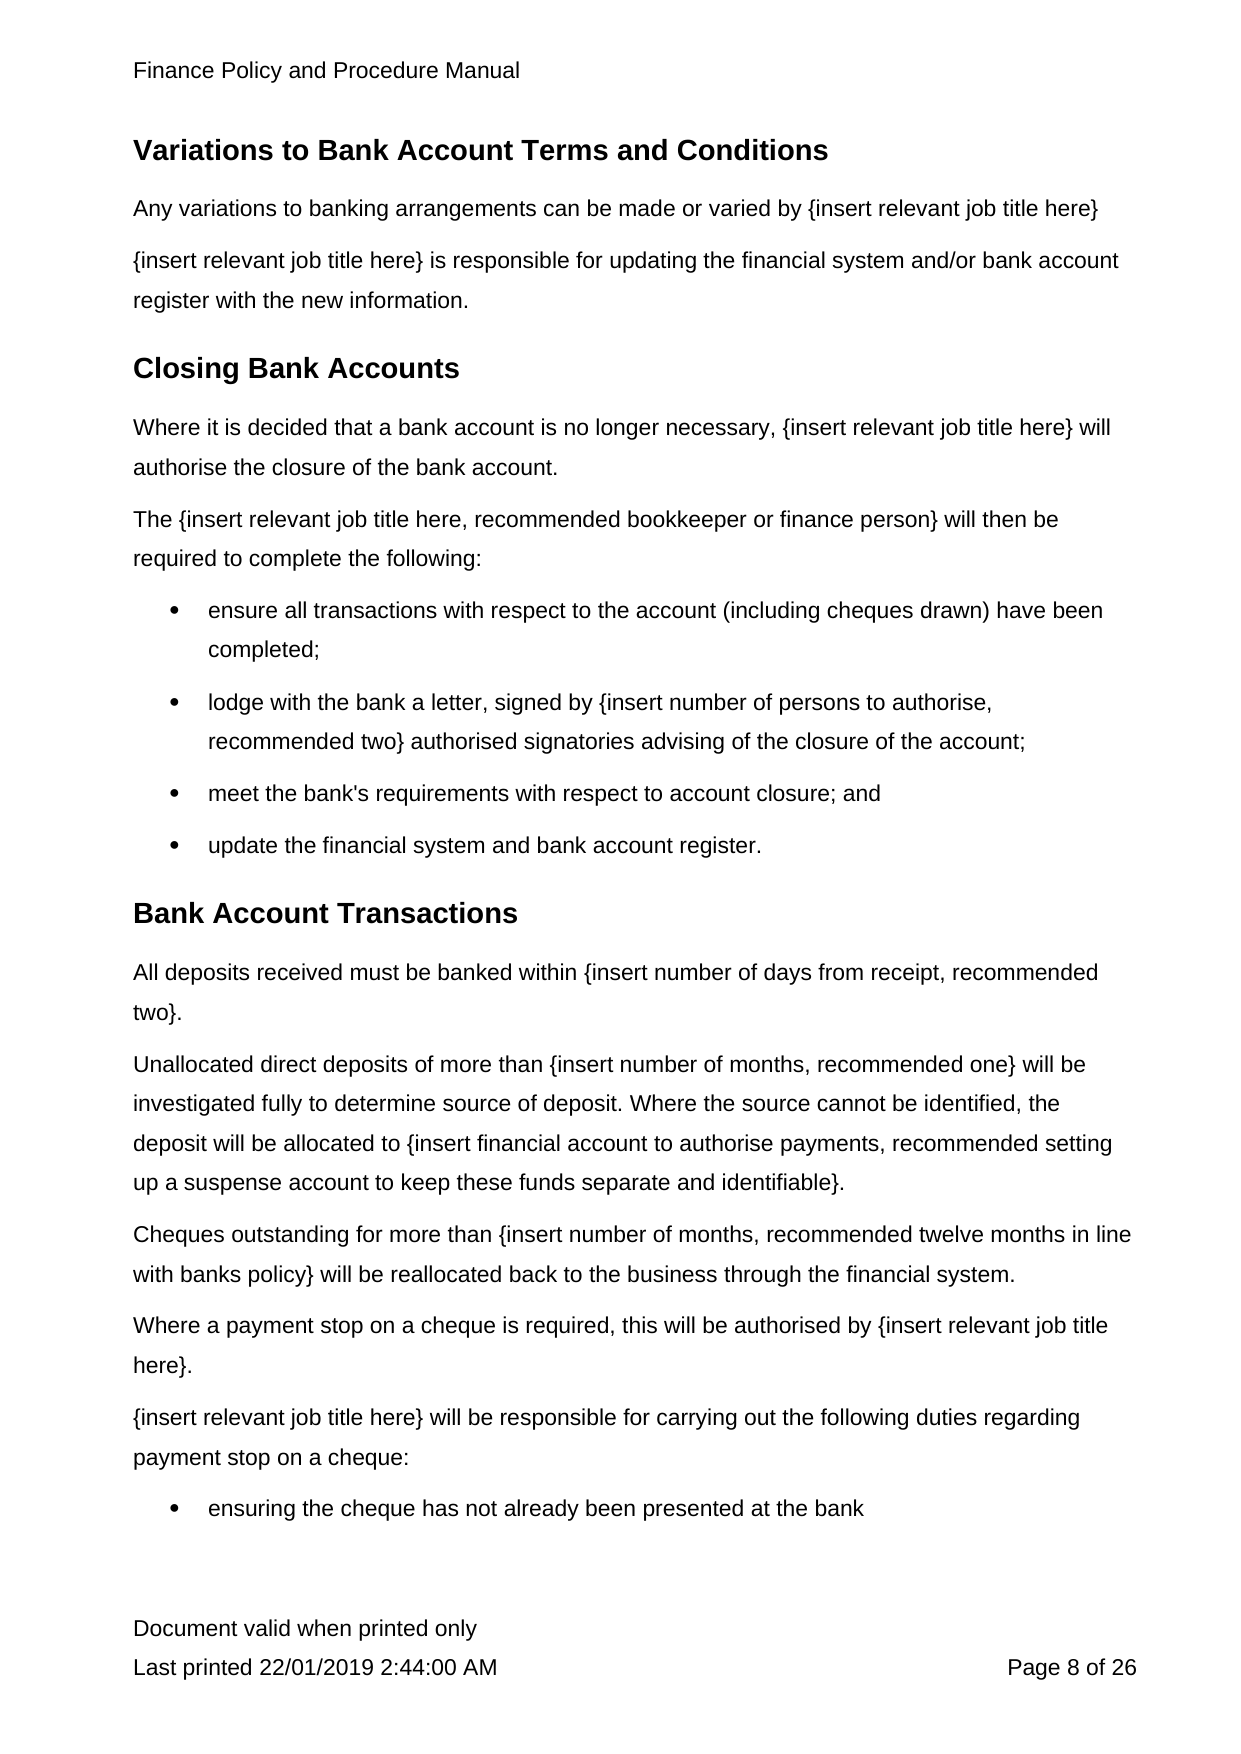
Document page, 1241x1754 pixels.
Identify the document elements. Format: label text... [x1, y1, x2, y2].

text The {insert relevant job title here, recommended bookkeeper or finance person} will then be required to complete the following: [133, 506, 1137, 571]
subtitle Closing Bank Accounts [133, 351, 1137, 385]
text Any variations to banking arrangements can be made or varied by {insert relevant job title here} [133, 195, 1137, 222]
text {insert relevant job title here} is responsible for updating the financial system and/or bank account register with the new information. [133, 247, 1137, 313]
text Where a payment stop on a cheque is required, this will be authorised by {insert relevant job title here}. [133, 1312, 1137, 1378]
text Unallocated direct deposits of more than {insert number of months, recommended one} will be investigated fully to determine source of deposit. Where the source cannot be identified, the deposit will be allocated to {insert financial account to authorise payments, recommended setting up a suspense account to keep these funds separate and identifiable}. [133, 1051, 1137, 1195]
list ensure all transactions with respect to the account (including cheques drawn) have been completed; [170, 597, 1137, 663]
subtitle Bank Account Transactions [133, 896, 1137, 930]
list ensuring the cheque has not already been presented at the bank [170, 1495, 1137, 1522]
list lodge with the bank a letter, signed by {insert number of persons to authorise, recommended two} authorised signatories advising of the closure of the account; [170, 688, 1137, 754]
text Cheques outstanding for more than {insert number of months, recommended twelve months in line with banks policy} will be reallocated back to the business through the financial system. [133, 1221, 1137, 1287]
text All deposits received must be banked within {insert number of days from receipt, recommended two}. [133, 959, 1137, 1025]
list meet the bank's requirements with respect to account closure; and [170, 780, 1137, 806]
text {insert relevant job title here} will be responsible for carrying out the following duties regarding payment stop on a cheque: [133, 1404, 1137, 1470]
list update the financial system and bank account register. [170, 832, 1137, 858]
text Where it is decided that a bank account is no longer necessary, {insert relevant job title here} will authorise the closure of the bank account. [133, 414, 1137, 480]
subtitle Variations to Bank Account Terms and Conditions [133, 132, 1137, 166]
